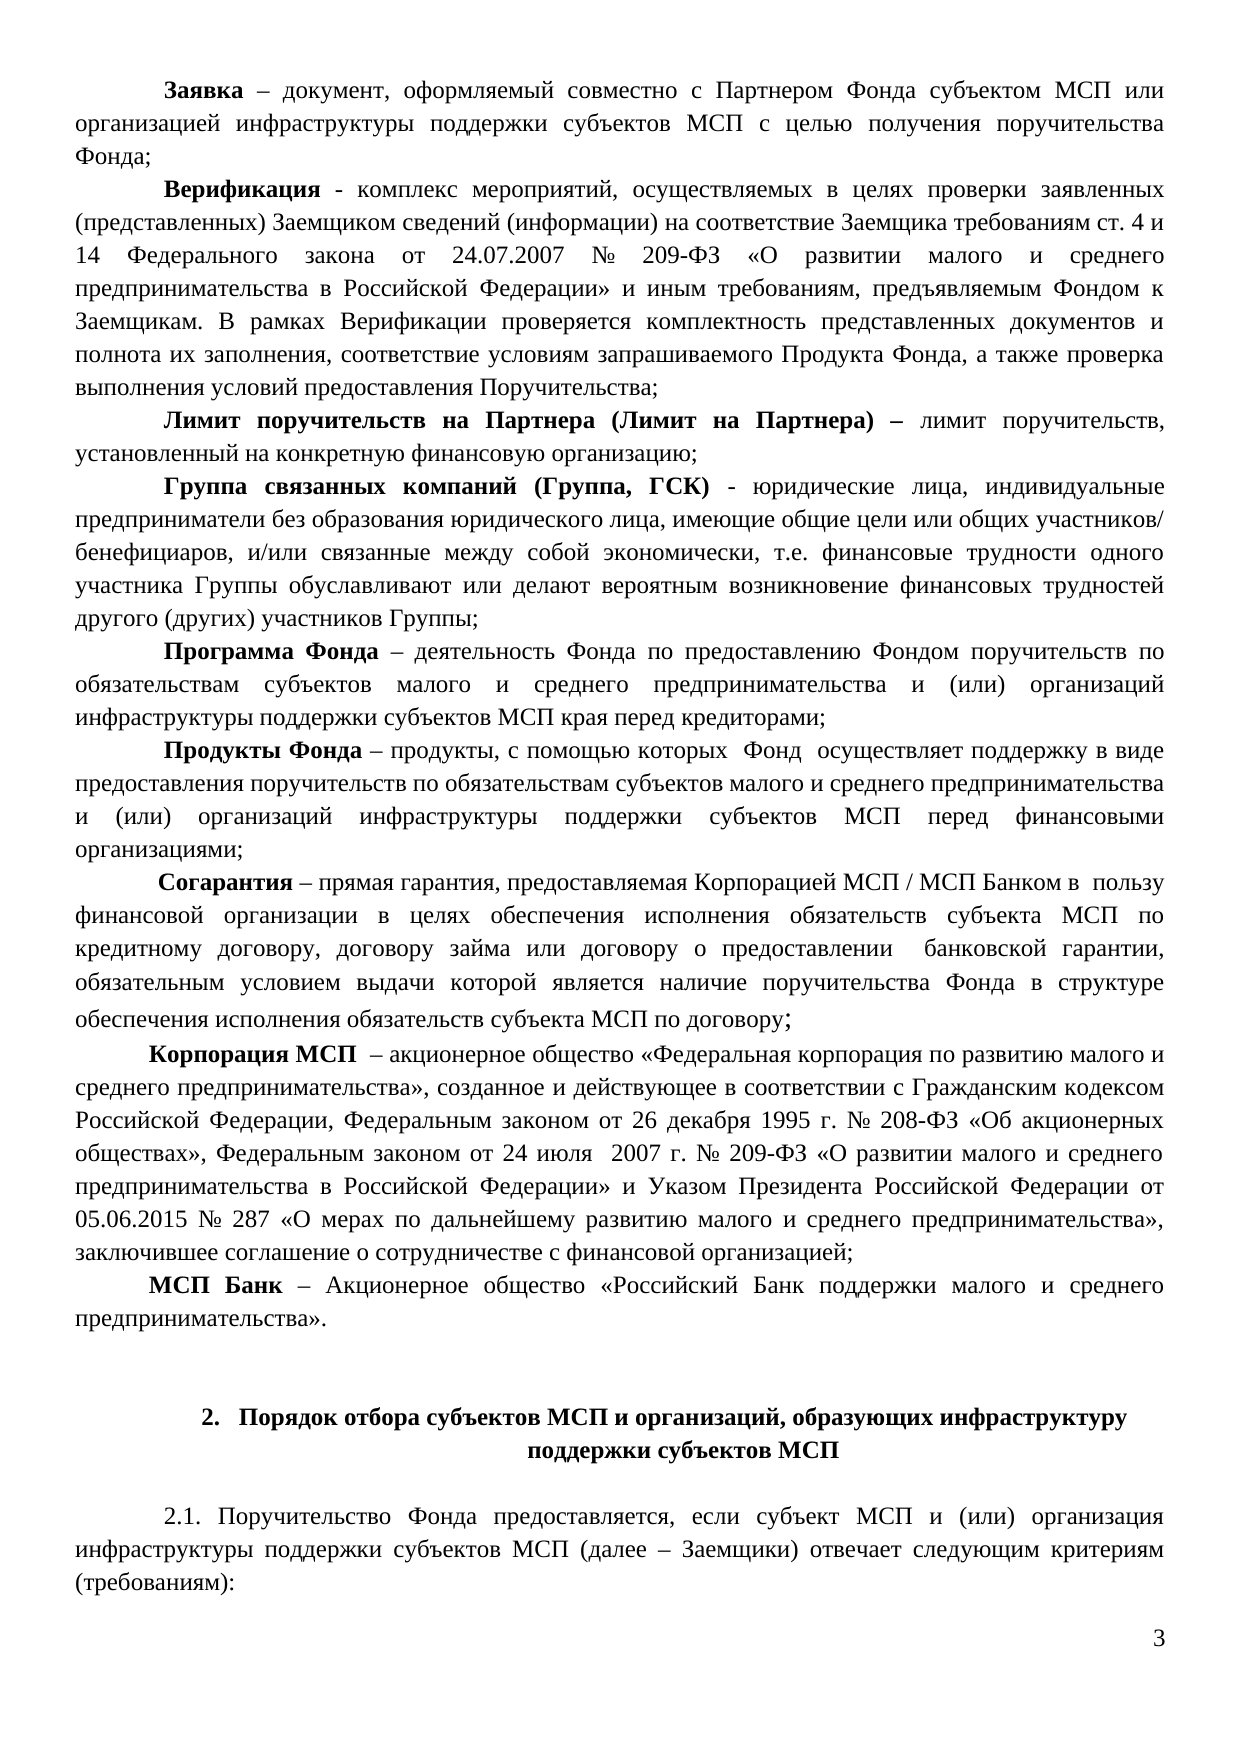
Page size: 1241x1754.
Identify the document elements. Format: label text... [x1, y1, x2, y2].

text МСП Банк – Акционерное общество «Российский Банк поддержки малого и среднего предпринимательства». [75, 1270, 1165, 1332]
text Программа Фонда – деятельность Фонда по предоставлению Фондом поручительств по обязательствам субъектов малого и среднего предпринимательства и (или) организаций инфраструктуры поддержки субъектов МСП края перед кредиторами; [75, 636, 1165, 731]
text Лимит поручительств на Партнера (Лимит на Партнера) – лимит поручительств, установленный на конкретную финансовую организацию; [75, 405, 1165, 467]
text Группа связанных компаний (Группа, ГСК) - юридические лица, индивидуальные предприниматели без образования юридического лица, имеющие общие цели или общих участников/ бенефициаров, и/или связанные между собой экономически, т.е. финансовые трудности одного участника Группы обуславливают или делают вероятным возникновение финансовых трудностей другого (других) участников Группы; [75, 471, 1165, 632]
text Продукты Фонда – продукты, с помощью которых Фонд осуществляет поддержку в виде предоставления поручительств по обязательствам субъектов малого и среднего предпринимательства и (или) организаций инфраструктуры поддержки субъектов МСП перед финансовыми организациями; [75, 735, 1165, 863]
text 2.1. Поручительство Фонда предоставляется, если субъект МСП и (или) организация инфраструктуры поддержки субъектов МСП (далее – Заемщики) отвечает следующим критериям (требованиям): [75, 1501, 1165, 1596]
text Согарантия – прямая гарантия, предоставляемая Корпорацией МСП / МСП Банком в пользу финансовой организации в целях обеспечения исполнения обязательств субъекта МСП по кредитному договору, договору займа или договору о предоставлении банковской гарантии, обязательным условием выдачи которой является наличие поручительства Фонда в структуре обеспечения исполнения обязательств субъекта МСП по договору; [75, 867, 1165, 1034]
text Заявка – документ, оформляемый совместно с Партнером Фонда субъектом МСП или организацией инфраструктуры поддержки субъектов МСП с целью получения поручительства Фонда; [75, 75, 1165, 170]
list Порядок отбора субъектов МСП и организаций, образующих инфраструктуру поддержки субъектов МСП [164, 1402, 1165, 1464]
text Корпорация МСП – акционерное общество «Федеральная корпорация по развитию малого и среднего предпринимательства», созданное и действующее в соответствии с Гражданским кодексом Российской Федерации, Федеральным законом от 26 декабря 1995 г. № 208-ФЗ «Об акционерных обществах», Федеральным законом от 24 июля 2007 г. № 209-ФЗ «О развитии малого и среднего предпринимательства в Российской Федерации» и Указом Президента Российской Федерации от 05.06.2015 № 287 «О мерах по дальнейшему развитию малого и среднего предпринимательства», заключившее соглашение о сотрудничестве с финансовой организацией; [75, 1039, 1165, 1266]
text Верификация - комплекс мероприятий, осуществляемых в целях проверки заявленных (представленных) Заемщиком сведений (информации) на соответствие Заемщика требованиям ст. 4 и 14 Федерального закона от 24.07.2007 № 209-ФЗ «О развитии малого и среднего предпринимательства в Российской Федерации» и иным требованиям, предъявляемым Фондом к Заемщикам. В рамках Верификации проверяется комплектность представленных документов и полнота их заполнения, соответствие условиям запрашиваемого Продукта Фонда, а также проверка выполнения условий предоставления Поручительства; [75, 174, 1165, 401]
